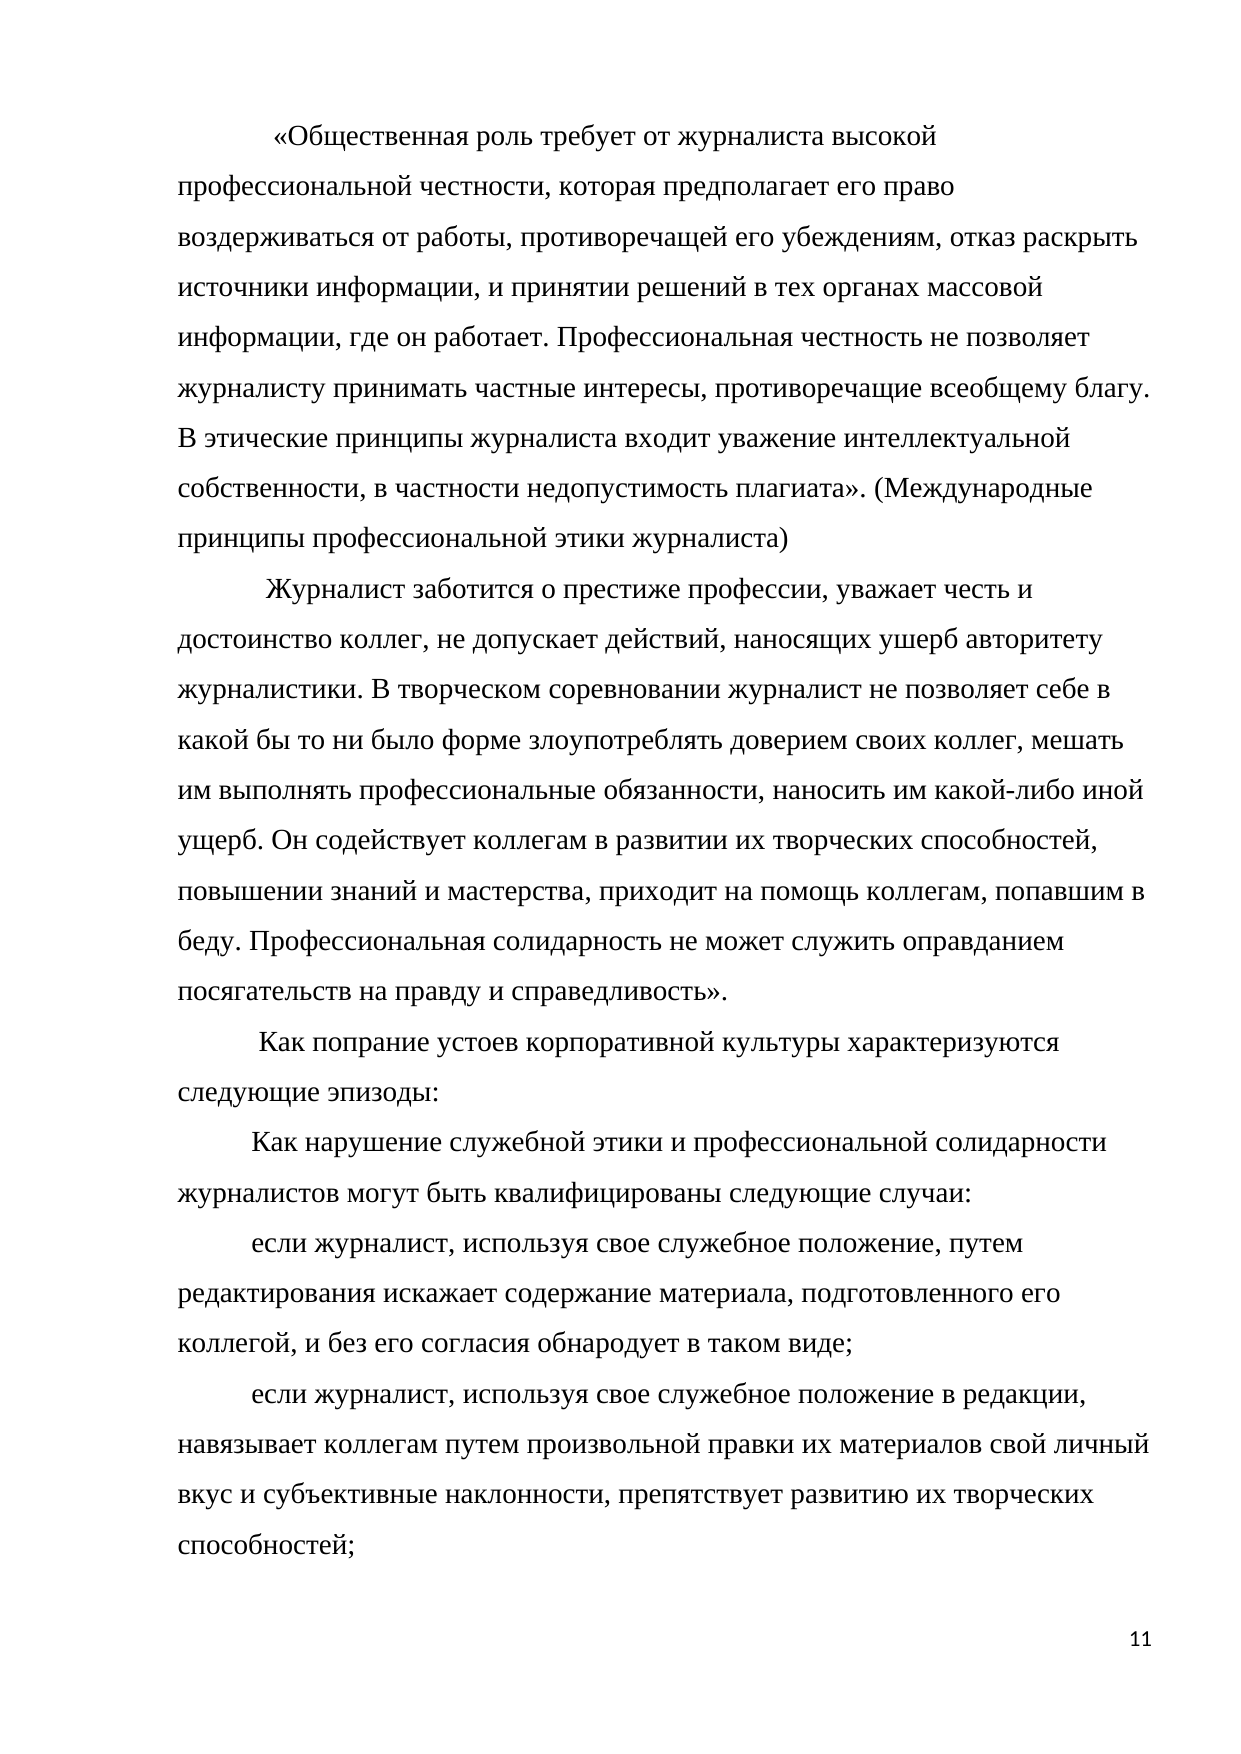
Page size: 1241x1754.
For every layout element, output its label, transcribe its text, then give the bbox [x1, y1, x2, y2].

text Как нарушение служебной этики и профессиональной солидарности журналистов могут быть квалифицированы следующие случаи: [177, 1124, 1152, 1208]
text если журналист, используя свое служебное положение, путем редактирования искажает содержание материала, подготовленного его коллегой, и без его согласия обнародует в таком виде; [177, 1225, 1152, 1359]
text «Общественная роль требует от журналиста высокой профессиональной честности, которая предполагает его право воздерживаться от работы, противоречащей его убеждениям, отказ раскрыть источники информации, и принятии решений в тех органах массовой информации, где он работает. Профессиональная честность не позволяет журналисту принимать частные интересы, противоречащие всеобщему благу. В этические принципы журналиста входит уважение интеллектуальной собственности, в частности недопустимость плагиата». (Международные принципы профессиональной этики журналиста) [177, 118, 1152, 554]
text Как попрание устоев корпоративной культуры характеризуются следующие эпизоды: [177, 1024, 1152, 1108]
text если журналист, используя свое служебное положение в редакции, навязывает коллегам путем произвольной правки их материалов свой личный вкус и субъективные наклонности, препятствует развитию их творческих способностей; [177, 1376, 1152, 1560]
text Журналист заботится о престиже профессии, уважает честь и достоинство коллег, не допускает действий, наносящих ушерб авторитету журналистики. В творческом соревновании журналист не позволяет себе в какой бы то ни было форме злоупотреблять доверием своих коллег, мешать им выполнять профессиональные обязанности, наносить им какой-либо иной ущерб. Он содействует коллегам в развитии их творческих способностей, повышении знаний и мастерства, приходит на помощь коллегам, попавшим в беду. Профессиональная солидарность не может служить оправданием посягательств на правду и справедливость». [177, 571, 1152, 1007]
